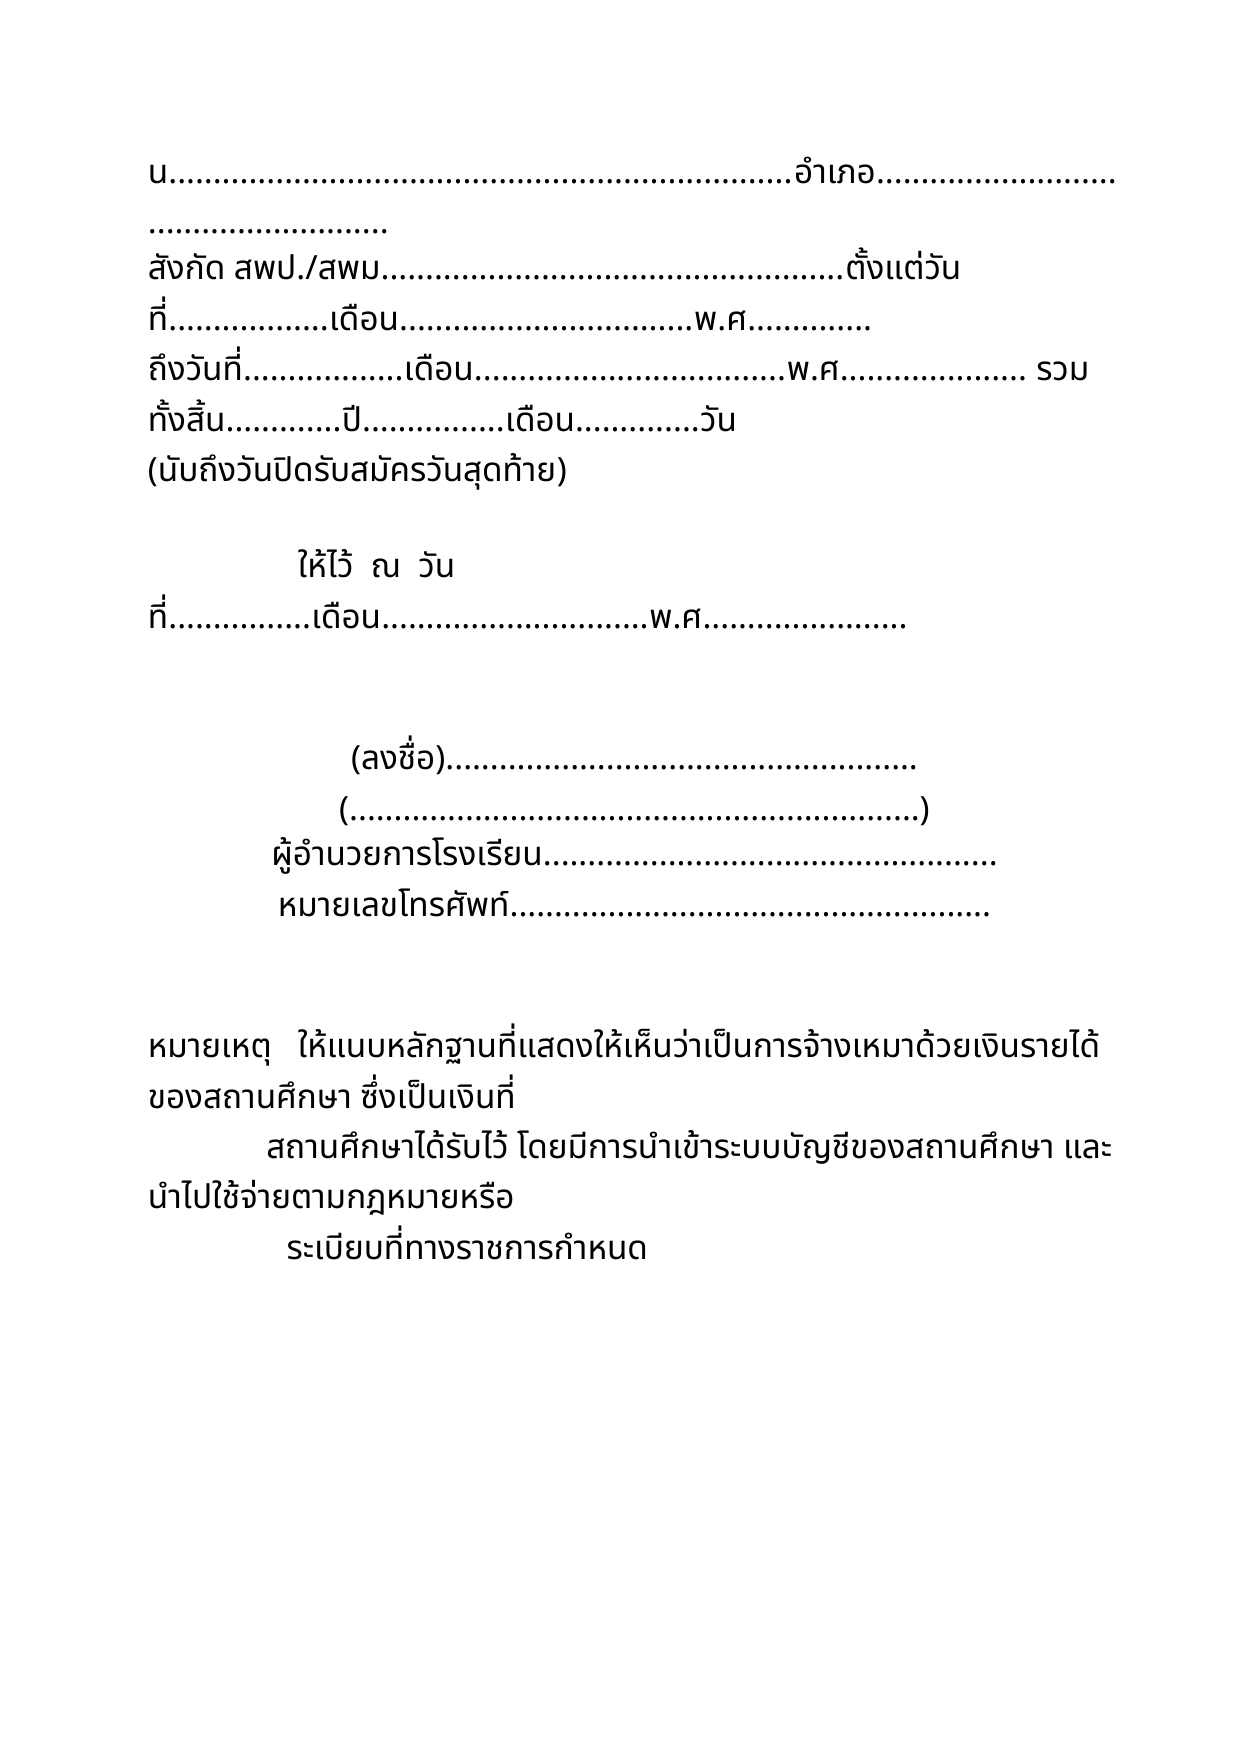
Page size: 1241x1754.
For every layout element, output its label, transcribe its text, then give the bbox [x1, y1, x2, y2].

text (................................................................) [148, 785, 1122, 830]
text ผู้อำนวยการโรงเรียน................................................... [148, 830, 1122, 881]
text ระเบียบที่ทางราชการกำหนด [148, 1224, 1122, 1274]
text ให้ไว้ ณ วันที่................เดือน..............................พ.ศ....................... [148, 542, 1122, 643]
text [148, 148, 1122, 244]
text หมายเหตุ ให้แนบหลักฐานที่แสดงให้เห็นว่าเป็นการจ้างเหมาด้วยเงินรายได้ของสถานศึกษา ซึ่งเป็นเงินที่ [148, 1022, 1122, 1123]
text (นับถึงวันปิดรับสมัครวันสุดท้าย) [148, 446, 1122, 497]
text หมายเลขโทรศัพท์...................................................... [148, 881, 1122, 931]
text สถานศึกษาได้รับไว้ โดยมีการนำเข้าระบบบัญชีของสถานศึกษา และนำไปใช้จ่ายตามกฎหมายหรือ [148, 1123, 1122, 1224]
text สังกัด สพป./สพม....................................................ตั้งแต่วันที่..................เดือน.................................พ.ศ.............. [148, 244, 1122, 345]
text (ลงชื่อ)..................................................... [148, 734, 1122, 785]
text ถึงวันที่..................เดือน...................................พ.ศ..................... รวมทั้งสิ้น.............ปี................เดือน..............วัน [148, 345, 1122, 446]
